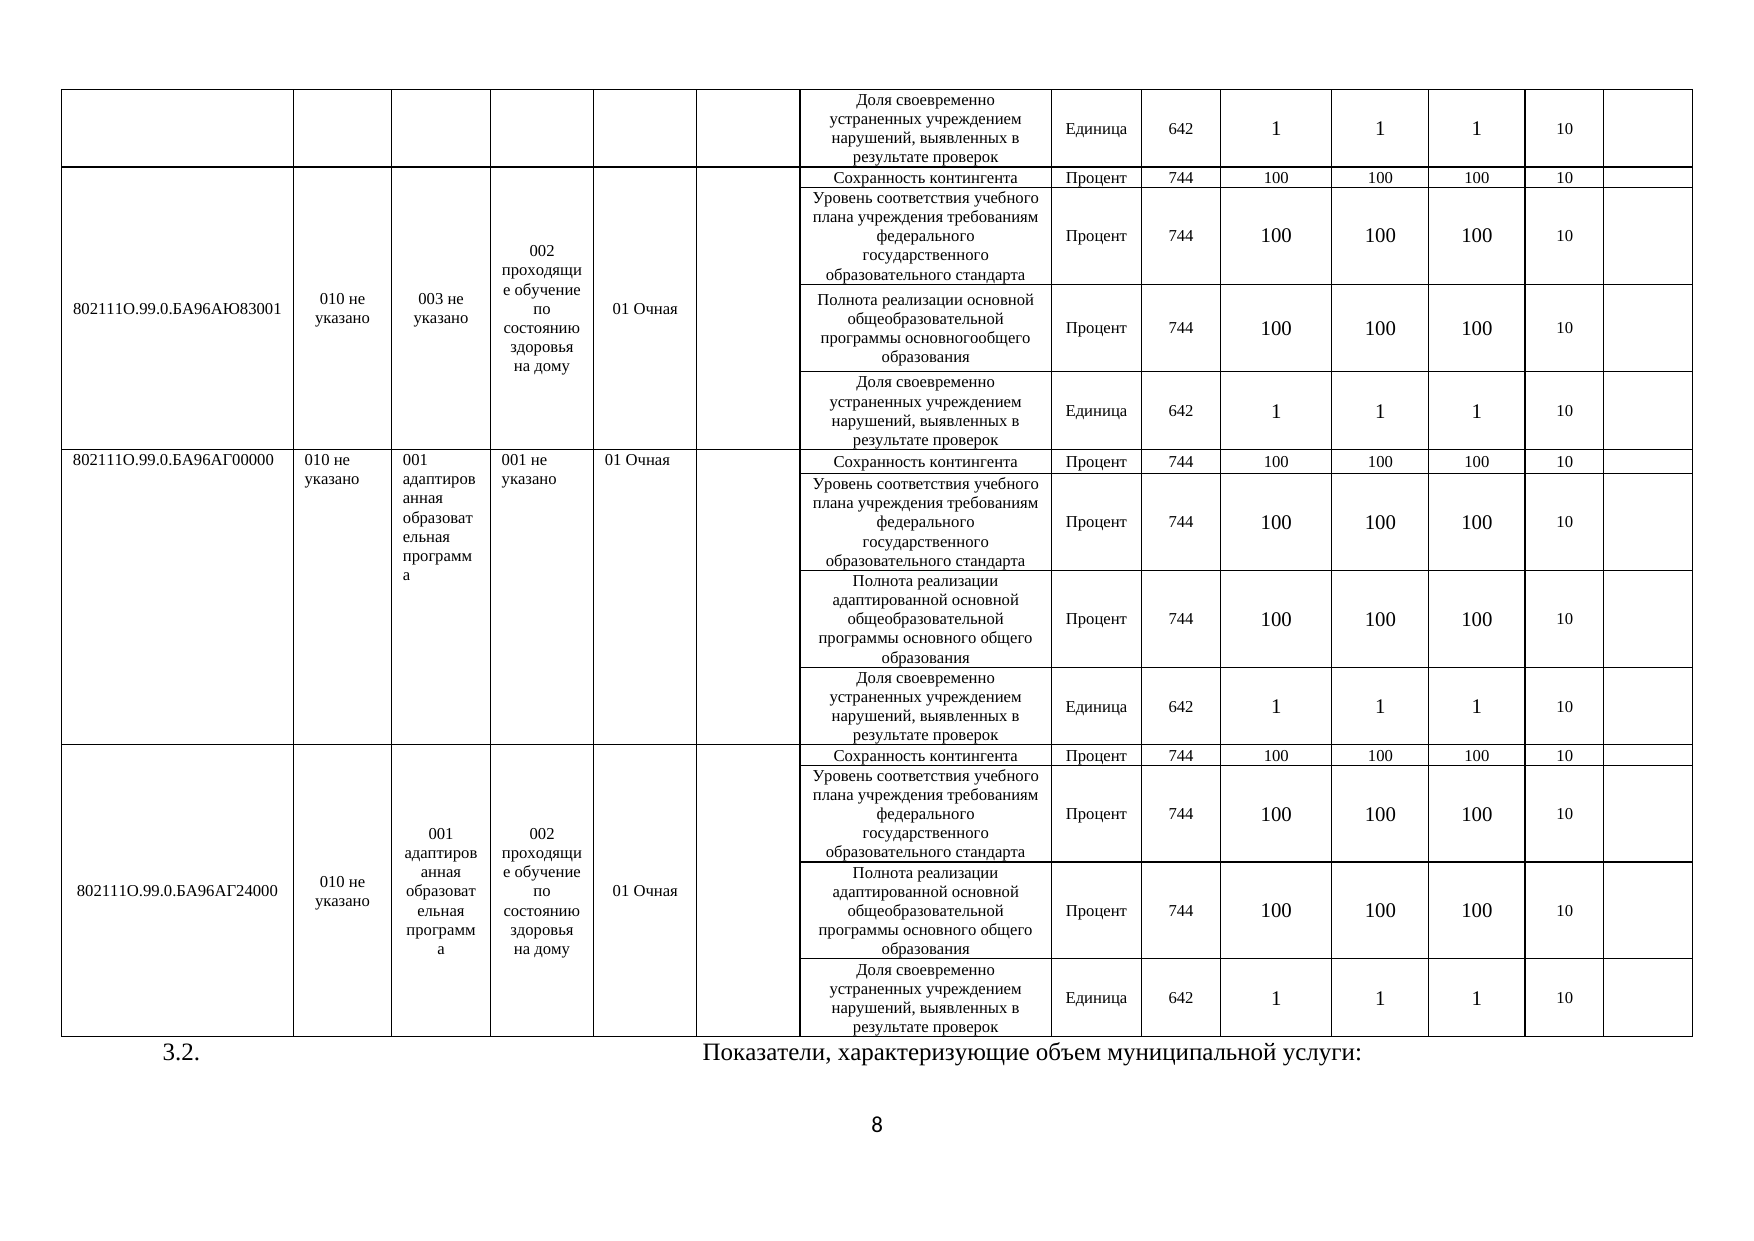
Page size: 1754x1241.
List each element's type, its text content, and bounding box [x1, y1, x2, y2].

table_cell 100 [1221, 474, 1331, 570]
table_cell 10 [1526, 863, 1603, 958]
table_cell 642 [1142, 668, 1220, 744]
table_cell [697, 745, 799, 1036]
table_cell 744 [1142, 571, 1220, 667]
table_cell 100 [1332, 188, 1428, 283]
table_cell 1 [1332, 668, 1428, 744]
table_cell [1604, 372, 1692, 449]
table_cell [1604, 745, 1692, 764]
table_cell 642 [1142, 959, 1220, 1036]
table_cell 744 [1142, 168, 1220, 187]
table_cell Процент [1052, 474, 1141, 570]
table_cell 802111О.99.0.БА96АЮ83001 [62, 168, 293, 449]
table_cell 100 [1221, 745, 1331, 764]
table_cell Единица [1052, 372, 1141, 449]
table_cell 100 [1429, 745, 1524, 764]
table_cell 010 не указано [294, 450, 391, 744]
table_cell Процент [1052, 188, 1141, 283]
list Показатели, характеризующие объем муниципальной услуги: [162, 1037, 1636, 1066]
table_cell Уровень соответствия учебного плана учреждения требованиям федерального государственного образовательного стандарта [801, 766, 1051, 861]
table_cell Единица [1052, 668, 1141, 744]
table_cell 1 [1221, 668, 1331, 744]
table_cell Процент [1052, 168, 1141, 187]
table_cell 1 [1332, 372, 1428, 449]
table_cell 003 не указано [392, 168, 490, 449]
table_cell 744 [1142, 766, 1220, 861]
table_cell Процент [1052, 745, 1141, 764]
table_cell Доля своевременно устраненных учреждением нарушений, выявленных в результате проверок [801, 372, 1051, 449]
table_cell Процент [1052, 285, 1141, 371]
table_cell 001 не указано [491, 450, 593, 744]
table_cell 10 [1526, 168, 1603, 187]
table_cell 642 [1142, 372, 1220, 449]
table_cell 1 [1429, 668, 1524, 744]
table_cell Процент [1052, 766, 1141, 861]
table_cell 10 [1526, 571, 1603, 667]
table_cell 744 [1142, 285, 1220, 371]
table_cell 100 [1429, 863, 1524, 958]
table_cell Доля своевременно устраненных учреждением нарушений, выявленных в результате проверок [801, 959, 1051, 1036]
table_cell [1604, 188, 1692, 283]
table_cell Доля своевременно устраненных учреждением нарушений, выявленных в результате проверок [801, 668, 1051, 744]
table_cell 100 [1221, 450, 1331, 473]
table_cell [1604, 450, 1692, 473]
table_cell [1604, 571, 1692, 667]
table_cell 1 [1429, 90, 1524, 166]
table_cell 100 [1332, 766, 1428, 861]
table_cell 10 [1526, 745, 1603, 764]
table_cell [1604, 285, 1692, 371]
table_cell 100 [1429, 168, 1524, 187]
table_cell 10 [1526, 188, 1603, 283]
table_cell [801, 188, 1051, 283]
table_cell 10 [1526, 450, 1603, 473]
table_cell Полнота реализации адаптированной основной общеобразовательной программы основного общего образования [801, 863, 1051, 958]
table_cell 100 [1221, 571, 1331, 667]
table_cell 100 [1221, 766, 1331, 861]
table_cell 002 проходящие обучение по состоянию здоровья на дому [491, 745, 593, 1036]
table_cell 100 [1221, 285, 1331, 371]
table_cell 100 [1332, 168, 1428, 187]
table_cell [1604, 766, 1692, 861]
table_cell 744 [1142, 745, 1220, 764]
table_cell 1 [1221, 959, 1331, 1036]
table_cell 1 [1429, 372, 1524, 449]
table_cell 10 [1526, 766, 1603, 861]
table_cell [1604, 959, 1692, 1036]
table_cell 10 [1526, 474, 1603, 570]
table_cell 100 [1429, 450, 1524, 473]
table_cell Сохранность контингента [801, 450, 1051, 473]
table_cell 01 Очная [594, 745, 696, 1036]
table_cell Сохранность контингента [801, 168, 1051, 187]
table_cell 100 [1429, 766, 1524, 861]
table_cell 1 [1221, 90, 1331, 166]
table_cell 642 [1142, 90, 1220, 166]
table_cell 10 [1526, 90, 1603, 166]
table_cell 01 Очная [594, 168, 696, 449]
table_cell 001 адаптированная образовательная программа [392, 450, 490, 744]
table_cell 002 проходящие обучение по состоянию здоровья на дому [491, 168, 593, 449]
table_cell 001 адаптированная образовательная программа [392, 745, 490, 1036]
table_cell [697, 168, 799, 449]
table_cell [1604, 863, 1692, 958]
table_cell [1604, 90, 1692, 166]
table_cell 100 [1429, 188, 1524, 283]
table_cell 1 [1429, 959, 1524, 1036]
table_cell 010 не указано [294, 745, 391, 1036]
table_cell 100 [1221, 863, 1331, 958]
table_cell 100 [1332, 285, 1428, 371]
table_cell 100 [1332, 450, 1428, 473]
table_cell 01 Очная [594, 450, 696, 744]
table_cell 744 [1142, 450, 1220, 473]
table_cell Доля своевременно устраненных учреждением нарушений, выявленных в результате проверок [801, 90, 1051, 166]
table_cell Полнота реализации основной общеобразовательной программы основногообщего образования [801, 285, 1051, 371]
table_cell 100 [1332, 474, 1428, 570]
table_cell Единица [1052, 959, 1141, 1036]
table_cell 010 не указано [294, 168, 391, 449]
table_cell 1 [1332, 959, 1428, 1036]
table_cell Процент [1052, 863, 1141, 958]
table_cell Процент [1052, 571, 1141, 667]
table_cell Полнота реализации адаптированной основной общеобразовательной программы основного общего образования [801, 571, 1051, 667]
table_cell 10 [1526, 285, 1603, 371]
table_cell 100 [1429, 285, 1524, 371]
table_cell Сохранность контингента [801, 745, 1051, 764]
table_cell [1604, 168, 1692, 187]
table_cell 744 [1142, 863, 1220, 958]
table_cell Уровень соответствия учебного плана учреждения требованиям федерального государственного образовательного стандарта [801, 474, 1051, 570]
table_cell [697, 450, 799, 744]
table_cell 100 [1332, 571, 1428, 667]
table_cell 10 [1526, 668, 1603, 744]
table_cell 10 [1526, 959, 1603, 1036]
table_cell 802111О.99.0.БА96АГ00000 [62, 450, 293, 744]
table_cell 100 [1221, 188, 1331, 283]
table_cell 744 [1142, 474, 1220, 570]
table_cell 744 [1142, 188, 1220, 283]
table_cell 100 [1221, 168, 1331, 187]
table_cell Процент [1052, 450, 1141, 473]
table_cell 1 [1221, 372, 1331, 449]
table_cell Единица [1052, 90, 1141, 166]
table_cell [1604, 474, 1692, 570]
table_cell [1604, 668, 1692, 744]
table_cell 100 [1332, 863, 1428, 958]
table_cell 100 [1429, 474, 1524, 570]
table_cell 10 [1526, 372, 1603, 449]
table_cell 802111О.99.0.БА96АГ24000 [62, 745, 293, 1036]
table_cell 1 [1332, 90, 1428, 166]
table_cell 100 [1429, 571, 1524, 667]
table_cell 100 [1332, 745, 1428, 764]
